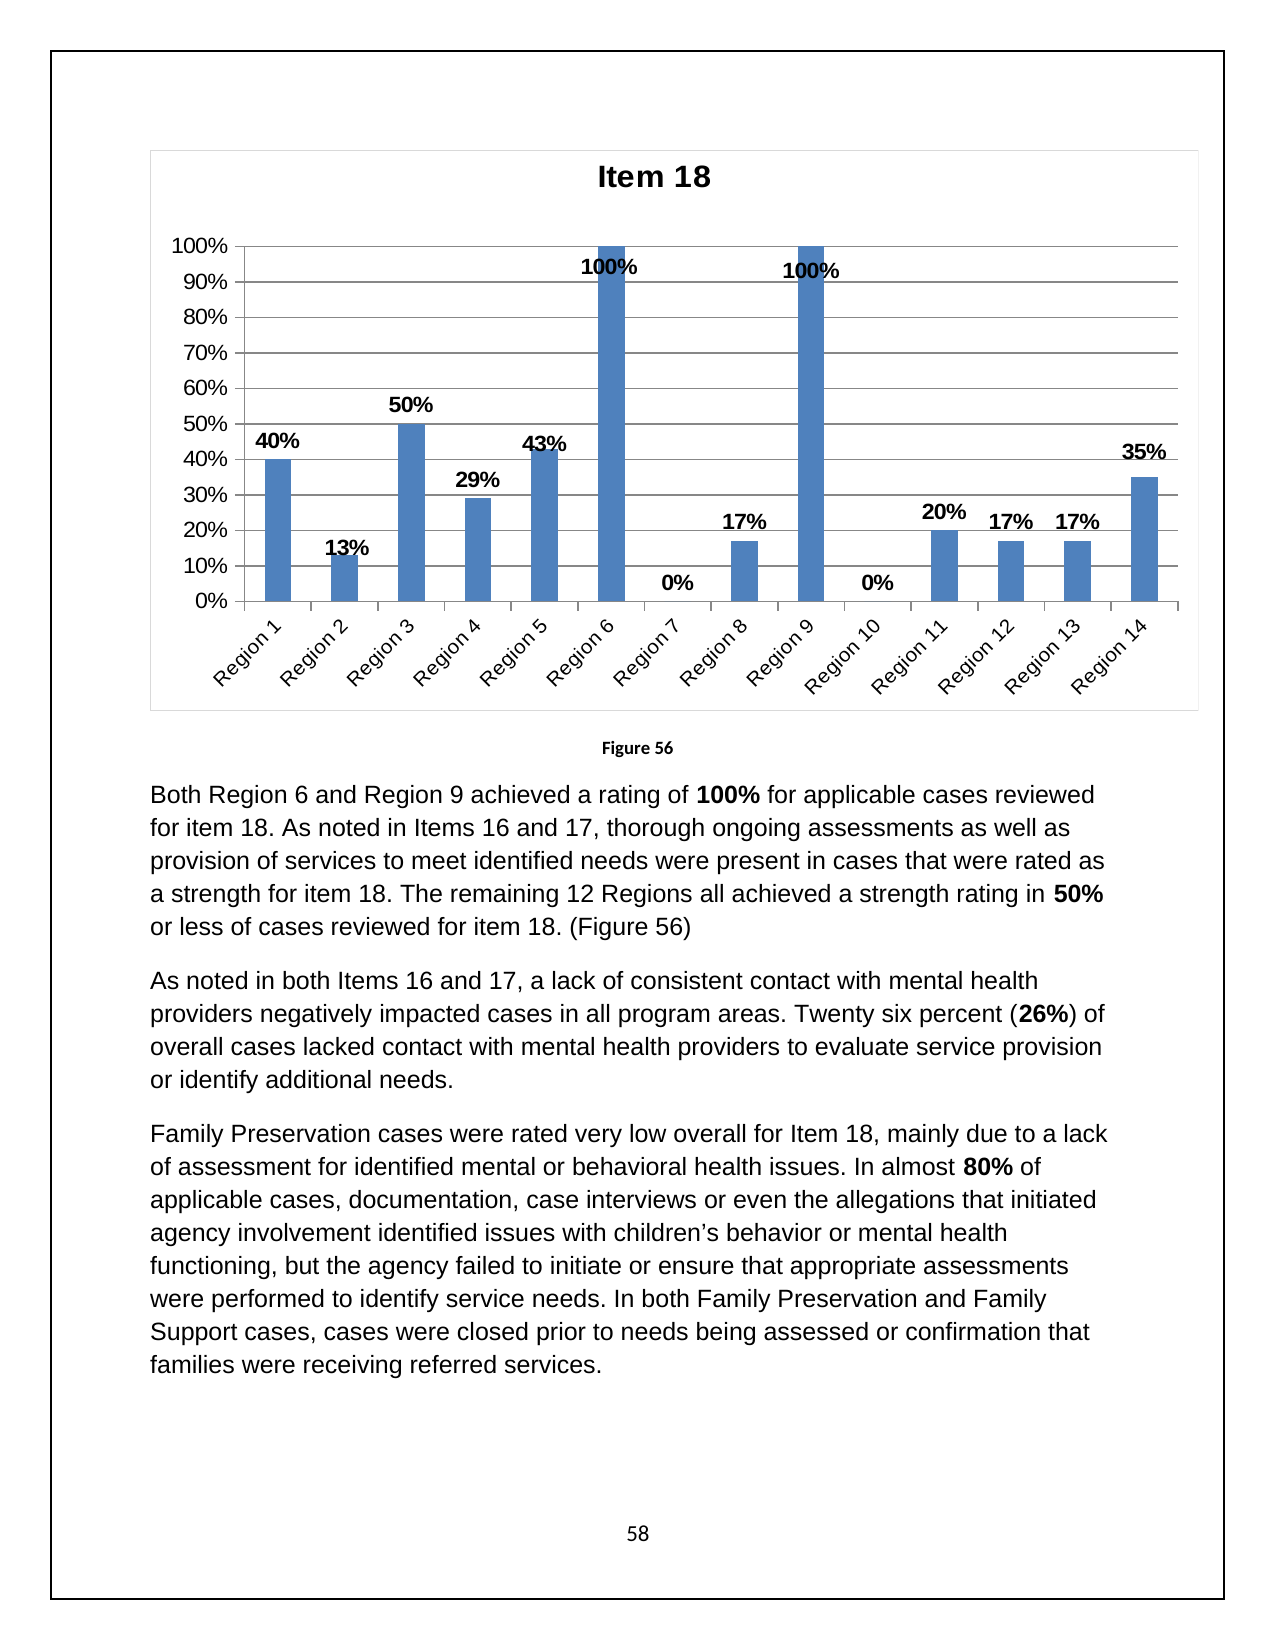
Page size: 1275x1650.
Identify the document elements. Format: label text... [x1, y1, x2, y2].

text Figure 56 [150, 736, 1125, 759]
text Both Region 6 and Region 9 achieved a rating of 100% for applicable cases reviewed for item 18. As noted in Items 16 and 17, thorough ongoing assessments as well as provision of services to meet identified needs were present in cases that were rated as a strength for item 18. The remaining 12 Regions all achieved a strength rating in 50% or less of cases reviewed for item 18. (Figure 56) [150, 780, 1125, 941]
text Family Preservation cases were rated very low overall for Item 18, mainly due to a lack of assessment for identified mental or behavioral health issues. In almost 80% of applicable cases, documentation, case interviews or even the allegations that initiated agency involvement identified issues with children’s behavior or mental health functioning, but the agency failed to initiate or ensure that appropriate assessments were performed to identify service needs. In both Family Preservation and Family Support cases, cases were closed prior to needs being assessed or confirmation that families were receiving referred services. [150, 1118, 1125, 1378]
text As noted in both Items 16 and 17, a lack of consistent contact with mental health providers negatively impacted cases in all program areas. Twenty six percent (26%) of overall cases lacked contact with mental health providers to evaluate service provision or identify additional needs. [150, 966, 1125, 1093]
